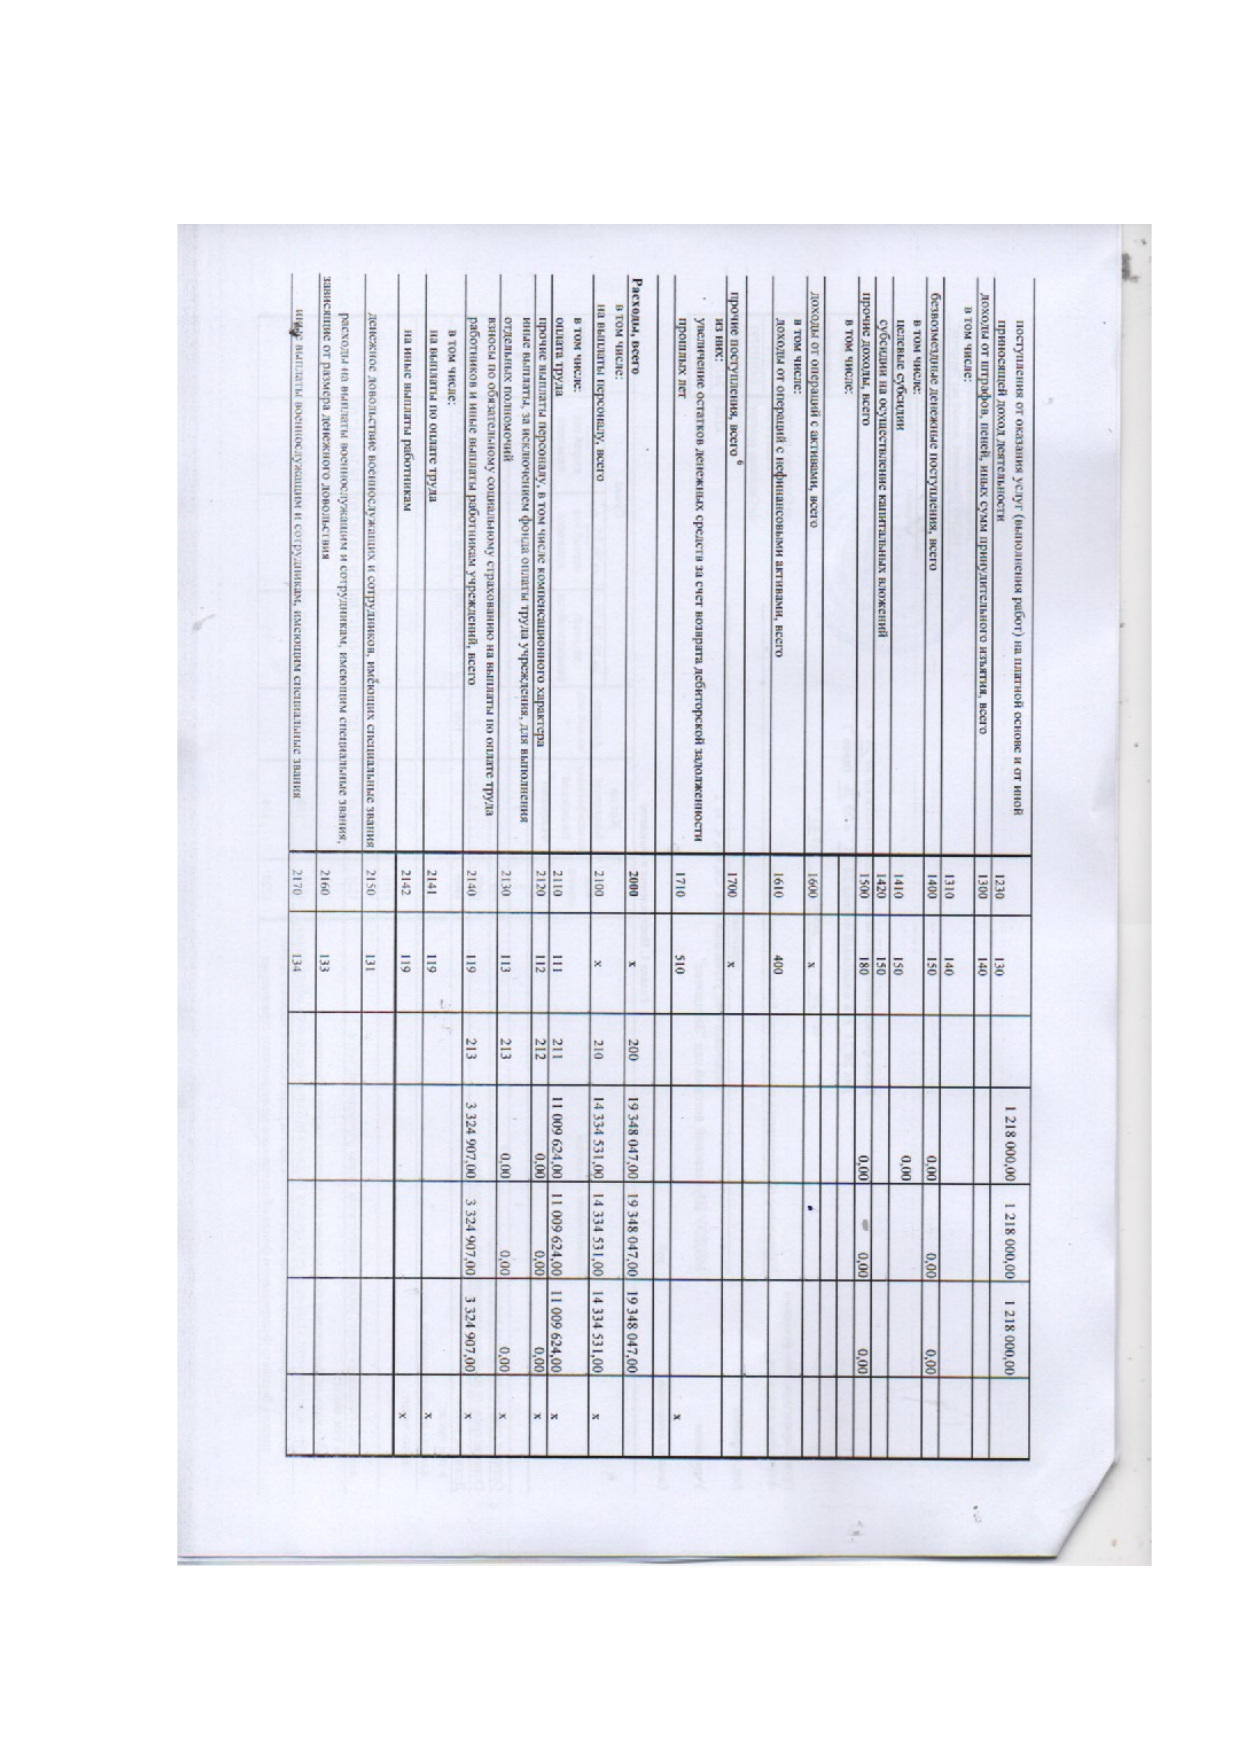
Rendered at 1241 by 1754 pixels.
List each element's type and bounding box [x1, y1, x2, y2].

picture [177, 224, 1152, 1566]
